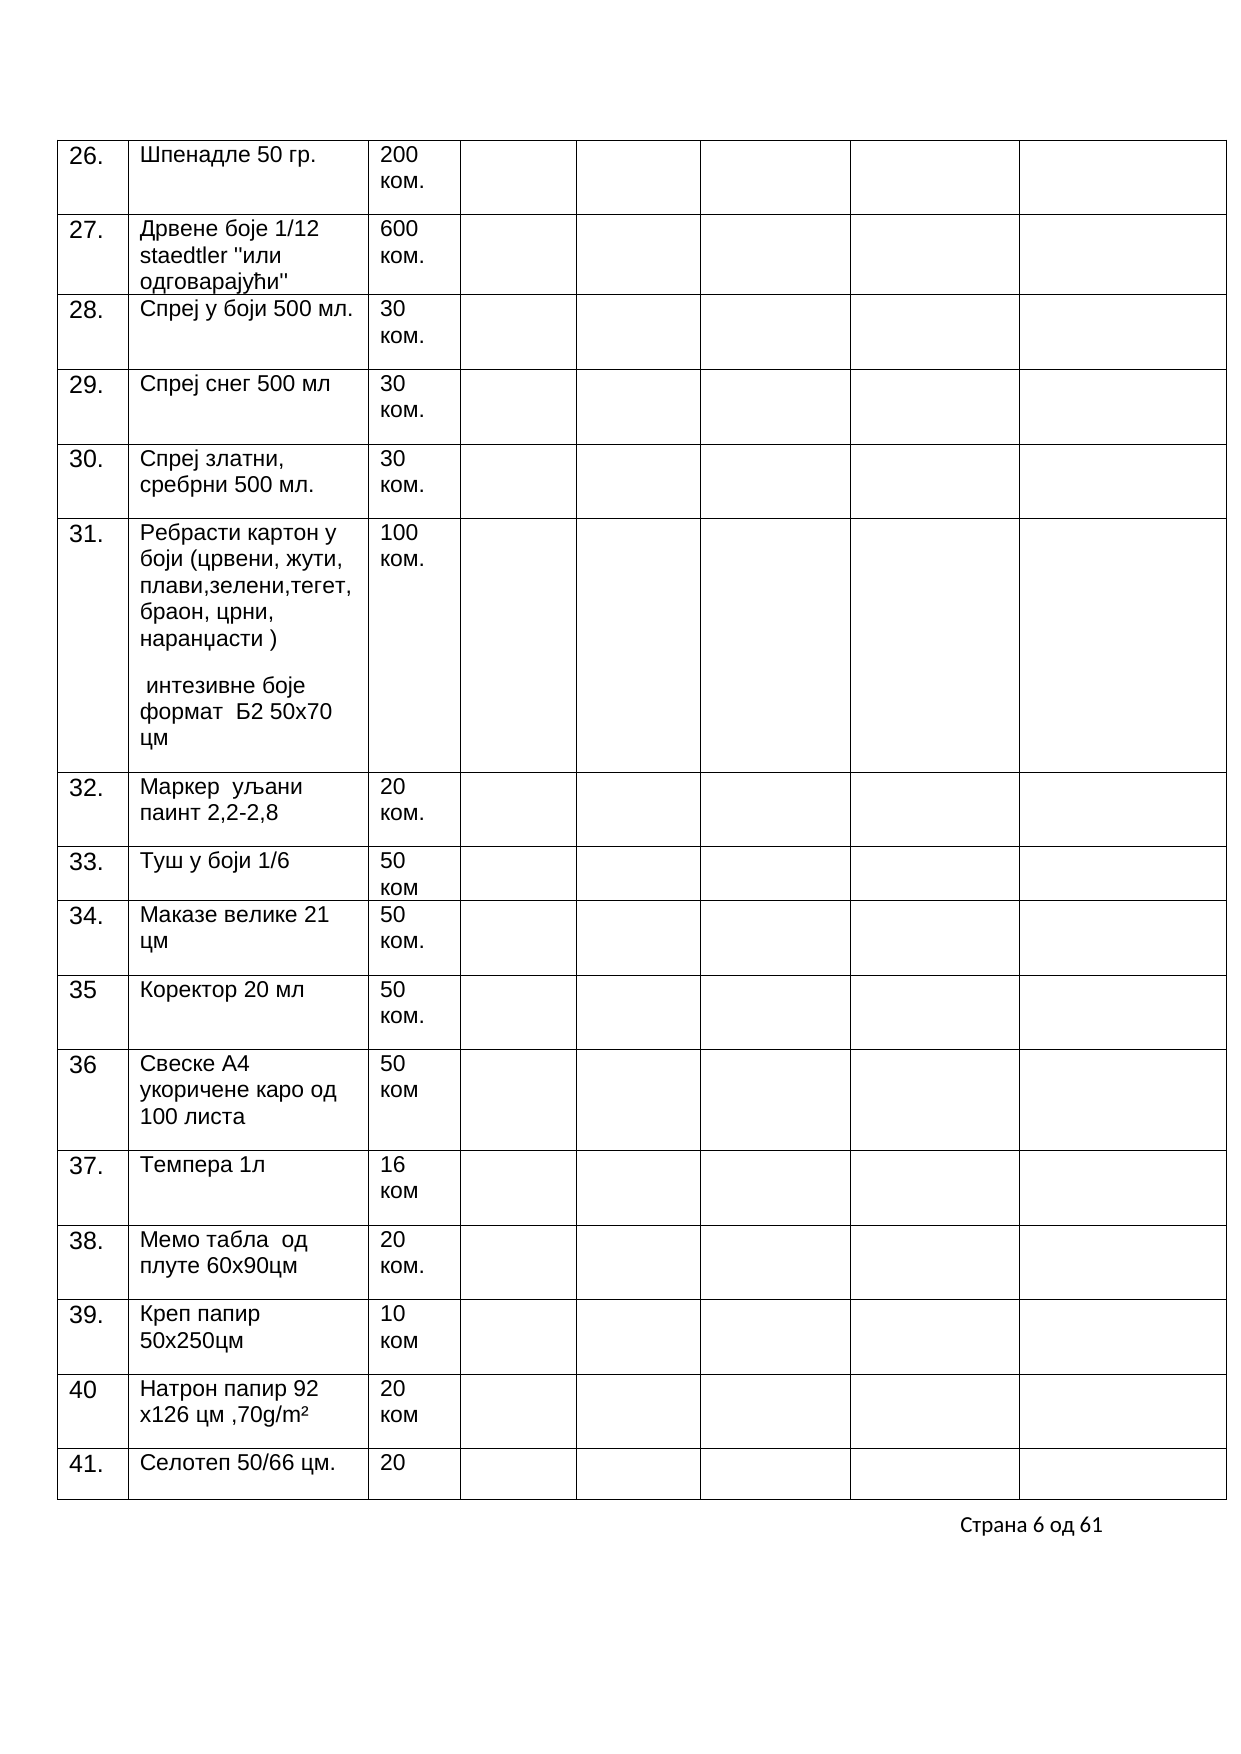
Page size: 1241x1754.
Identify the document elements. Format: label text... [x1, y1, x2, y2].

table_cell [577, 1226, 700, 1299]
table_cell 20 ком. [369, 1226, 460, 1299]
table_cell 20 ком [369, 1375, 460, 1448]
table_cell [701, 901, 850, 974]
table_cell [577, 1375, 700, 1448]
table_cell [461, 976, 576, 1049]
table_cell 10 ком [369, 1300, 460, 1374]
table_cell [701, 141, 850, 214]
table_cell 37. [58, 1151, 128, 1224]
table_cell [577, 519, 700, 772]
table_cell [1020, 901, 1226, 974]
table_cell 40 [58, 1375, 128, 1448]
table_cell [851, 1151, 1019, 1224]
table_cell 30 ком. [369, 370, 460, 443]
table_cell [577, 141, 700, 214]
table_cell [1020, 976, 1226, 1049]
table_cell 41. [58, 1449, 128, 1499]
table_cell [577, 445, 700, 518]
table_cell [1020, 1226, 1226, 1299]
table_cell Ребрасти картон у боји (црвени, жути, плави,зелени,тегет, браон, црни, наранџасти ) интезивне боје формат Б2 50х70 цм [129, 519, 368, 772]
table_cell [701, 1300, 850, 1374]
table_cell [851, 370, 1019, 443]
table_cell [851, 1449, 1019, 1499]
table_cell [851, 215, 1019, 294]
table_cell Креп папир 50х250цм [129, 1300, 368, 1374]
table_cell 16 ком [369, 1151, 460, 1224]
table_cell [1020, 847, 1226, 900]
table_cell 36 [58, 1050, 128, 1150]
table_cell [461, 445, 576, 518]
table_cell [577, 370, 700, 443]
table_cell [577, 773, 700, 846]
table_cell [1020, 773, 1226, 846]
table_cell 35 [58, 976, 128, 1049]
table_cell [1020, 1050, 1226, 1150]
table_cell [1020, 215, 1226, 294]
table_cell [577, 1151, 700, 1224]
table_cell [701, 1050, 850, 1150]
table_cell [461, 370, 576, 443]
table_cell [851, 1226, 1019, 1299]
table_cell 50 ком. [369, 901, 460, 974]
table_cell 28. [58, 295, 128, 369]
table_cell [851, 773, 1019, 846]
table_cell 600 ком. [369, 215, 460, 294]
table_cell 20 ком. [369, 1449, 460, 1499]
table_cell 50 ком [369, 1050, 460, 1150]
table_cell 50 ком. [369, 976, 460, 1049]
table_cell Мемо табла од плуте 60х90цм [129, 1226, 368, 1299]
table_cell [701, 1226, 850, 1299]
table_cell Шпенадле 50 гр. [129, 141, 368, 214]
table_cell [461, 773, 576, 846]
table_cell [851, 976, 1019, 1049]
table_cell [1020, 1151, 1226, 1224]
table_cell 39. [58, 1300, 128, 1374]
table_cell [851, 141, 1019, 214]
table_cell 200 ком. [369, 141, 460, 214]
table_cell 20 ком. [369, 773, 460, 846]
table_cell 29. [58, 370, 128, 443]
table_cell [701, 773, 850, 846]
table_cell [461, 847, 576, 900]
table_cell [577, 295, 700, 369]
table_cell [577, 1449, 700, 1499]
table_cell [1020, 141, 1226, 214]
table_cell 30 ком. [369, 295, 460, 369]
table_cell [461, 1151, 576, 1224]
table_cell Коректор 20 мл [129, 976, 368, 1049]
table_cell [461, 1300, 576, 1374]
table_cell [1020, 445, 1226, 518]
table_cell Селотеп 50/66 цм. [129, 1449, 368, 1499]
table_cell 32. [58, 773, 128, 846]
table_cell [701, 1375, 850, 1448]
table_cell Дрвене боје 1/12 staedtler ''или одговарајући'' [129, 215, 368, 294]
table_cell [461, 141, 576, 214]
table_cell [701, 295, 850, 369]
table_cell 27. [58, 215, 128, 294]
table_cell Темпера 1л [129, 1151, 368, 1224]
table_cell 30. [58, 445, 128, 518]
table_cell [701, 1151, 850, 1224]
table_cell [577, 1050, 700, 1150]
table_cell [851, 445, 1019, 518]
table_cell 33. [58, 847, 128, 900]
table_cell [851, 1050, 1019, 1150]
table_cell [851, 519, 1019, 772]
table_cell [577, 976, 700, 1049]
table_cell [851, 901, 1019, 974]
table_cell 31. [58, 519, 128, 772]
table_cell [461, 1375, 576, 1448]
table_cell [577, 215, 700, 294]
table_cell [461, 1050, 576, 1150]
table_cell Спреј златни, сребрни 500 мл. [129, 445, 368, 518]
table_cell [851, 847, 1019, 900]
table_cell [577, 901, 700, 974]
table_cell Туш у боји 1/6 [129, 847, 368, 900]
table_cell [1020, 1449, 1226, 1499]
table_cell 50 ком [369, 847, 460, 900]
table_cell Спреј снег 500 мл [129, 370, 368, 443]
table_cell 30 ком. [369, 445, 460, 518]
table_cell [1020, 519, 1226, 772]
table_cell [701, 519, 850, 772]
table_cell [461, 519, 576, 772]
table_cell Спреј у боји 500 мл. [129, 295, 368, 369]
table_cell [701, 847, 850, 900]
table_cell 38. [58, 1226, 128, 1299]
table_cell [701, 370, 850, 443]
table_cell [851, 1300, 1019, 1374]
table_cell Маркер уљани паинт 2,2-2,8 [129, 773, 368, 846]
table_cell [577, 847, 700, 900]
table_cell Свеске А4 укоричене каро од 100 листа [129, 1050, 368, 1150]
table_cell [461, 295, 576, 369]
table_cell [701, 1449, 850, 1499]
table_cell [461, 1226, 576, 1299]
table_cell [1020, 295, 1226, 369]
table_cell [577, 1300, 700, 1374]
table_cell [1020, 370, 1226, 443]
table_cell [851, 295, 1019, 369]
table_cell [461, 901, 576, 974]
table_cell 34. [58, 901, 128, 974]
table_cell Натрон папир 92 х126 цм ,70g/m² [129, 1375, 368, 1448]
table_cell Маказе велике 21 цм [129, 901, 368, 974]
table_cell 26. [58, 141, 128, 214]
table_cell [1020, 1300, 1226, 1374]
table_cell [461, 215, 576, 294]
table_cell [1020, 1375, 1226, 1448]
table_cell 100 ком. [369, 519, 460, 772]
table_cell [461, 1449, 576, 1499]
table_cell [701, 976, 850, 1049]
table_cell [701, 445, 850, 518]
table_cell [851, 1375, 1019, 1448]
table_cell [701, 215, 850, 294]
